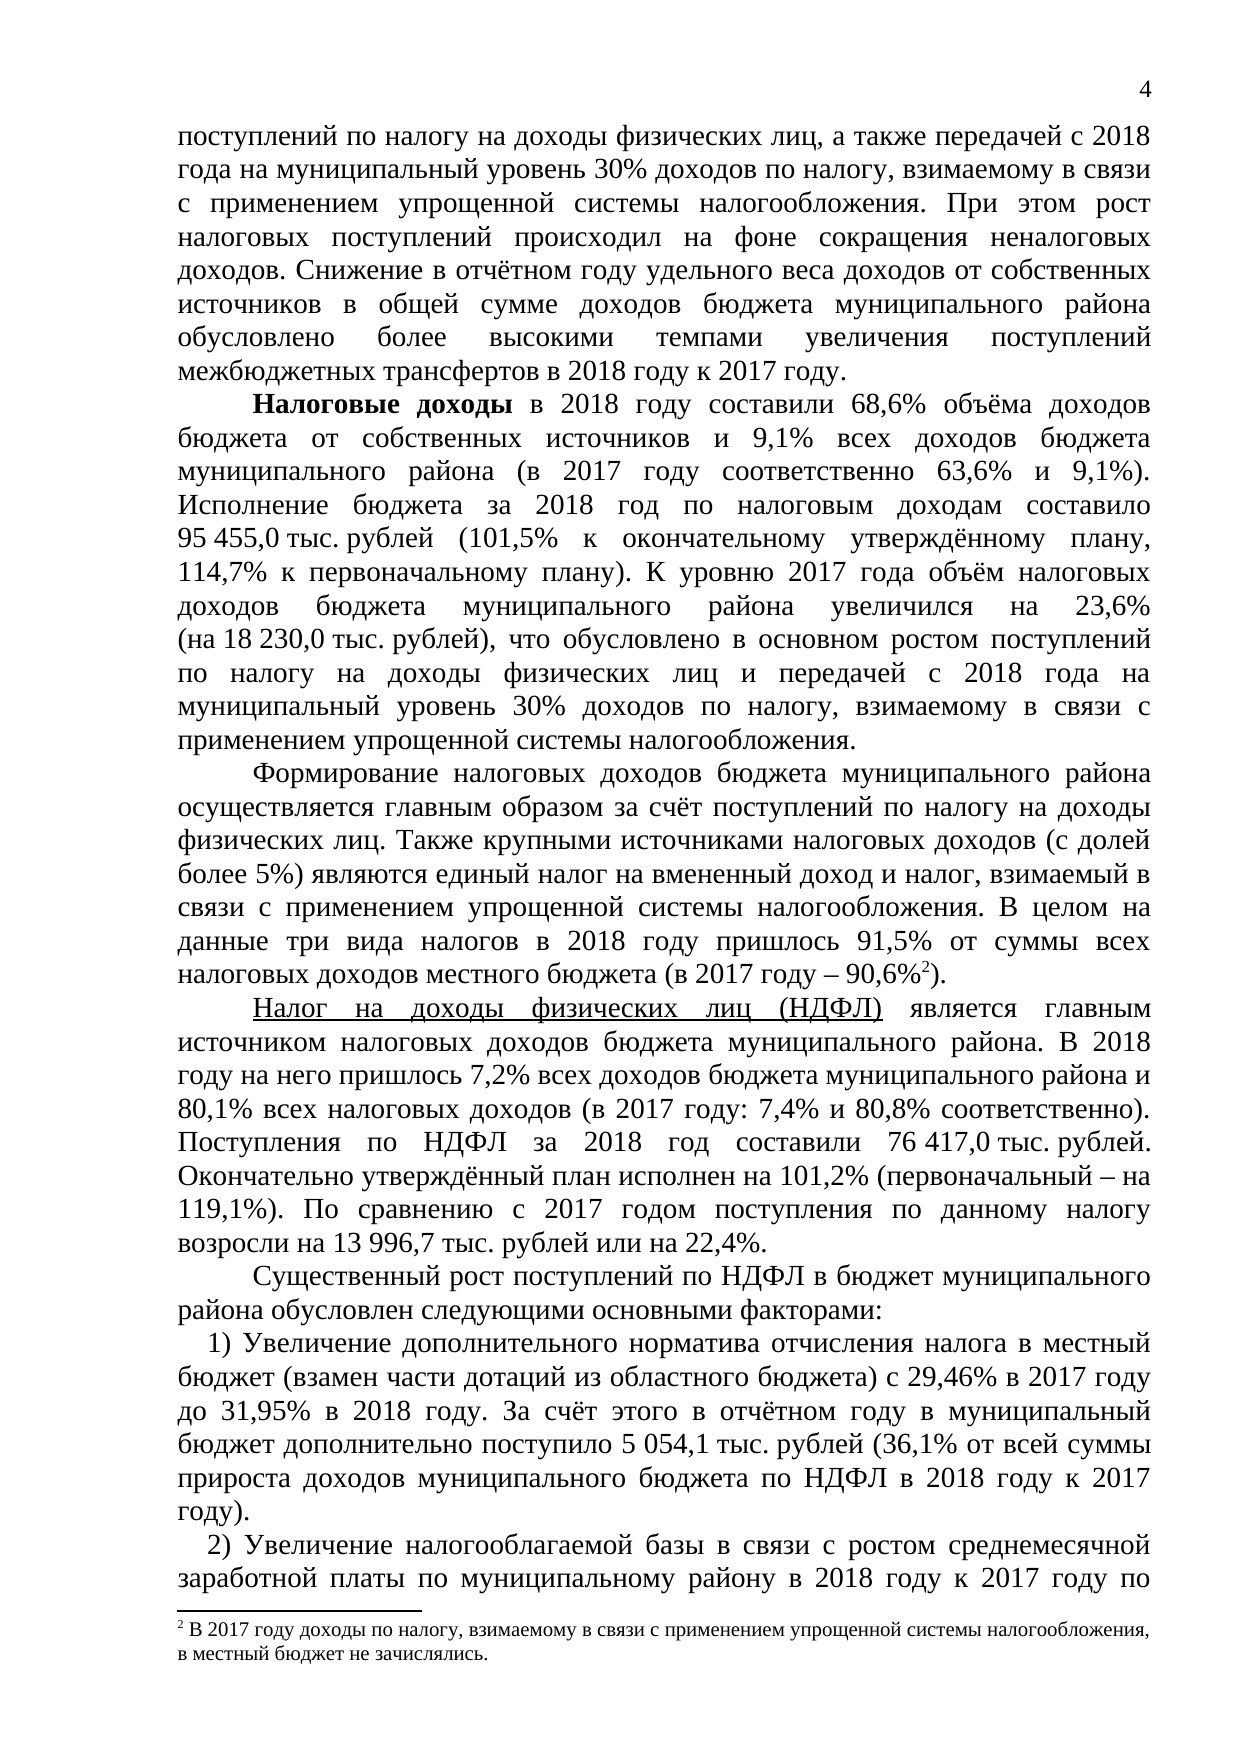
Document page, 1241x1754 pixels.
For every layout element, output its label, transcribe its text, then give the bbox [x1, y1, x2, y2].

text Существенный рост поступлений по НДФЛ в бюджет муниципального района обусловлен следующими основными факторами: [177, 1258, 1152, 1326]
text Формирование налоговых доходов бюджета муниципального района осуществляется главным образом за счёт поступлений по налогу на доходы физических лиц. Также крупными источниками налоговых доходов (с долей более 5%) являются единый налог на вмененный доход и налог, взимаемый в связи с применением упрощенной системы налогообложения. В целом на данные три вида налогов в 2018 году пришлось 91,5% от суммы всех налоговых доходов местного бюджета (в 2017 году – 90,6%). [177, 755, 1152, 990]
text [177, 1527, 1152, 1594]
text Налоговые доходы в 2018 году составили 68,6% объёма доходов бюджета от собственных источников и 9,1% всех доходов бюджета муниципального района (в 2017 году соответственно 63,6% и 9,1%). Исполнение бюджета за 2018 год по налоговым доходам составило 95 455,0 тыс. рублей (101,5% к окончательному утверждённому плану, 114,7% к первоначальному плану). К уровню 2017 года объём налоговых доходов бюджета муниципального района увеличился на 23,6% (на 18 230,0 тыс. рублей), что обусловлено в основном ростом поступлений по налогу на доходы физических лиц и передачей с 2018 года на муниципальный уровень 30% доходов по налогу, взимаемому в связи с применением упрощенной системы налогообложения. [177, 386, 1152, 755]
text Налог на доходы физических лиц (НДФЛ) является главным источником налоговых доходов бюджета муниципального района. В 2018 году на него пришлось 7,2% всех доходов бюджета муниципального района и 80,1% всех налоговых доходов (в 2017 году: 7,4% и 80,8% соответственно). Поступления по НДФЛ за 2018 год составили 76 417,0 тыс. рублей. Окончательно утверждённый план исполнен на 101,2% (первоначальный – на 119,1%). По сравнению с 2017 годом поступления по данному налогу возросли на 13 996,7 тыс. рублей или на 22,4%. [177, 990, 1152, 1258]
text 1) Увеличение дополнительного норматива отчисления налога в местный бюджет (взамен части дотаций из областного бюджета) с 29,46% в 2017 году до 31,95% в 2018 году. За счёт этого в отчётном году в муниципальный бюджет дополнительно поступило 5 054,1 тыс. рублей (36,1% от всей суммы прироста доходов муниципального бюджета по НДФЛ в 2018 году к 2017 году). [177, 1326, 1152, 1527]
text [177, 118, 1152, 386]
